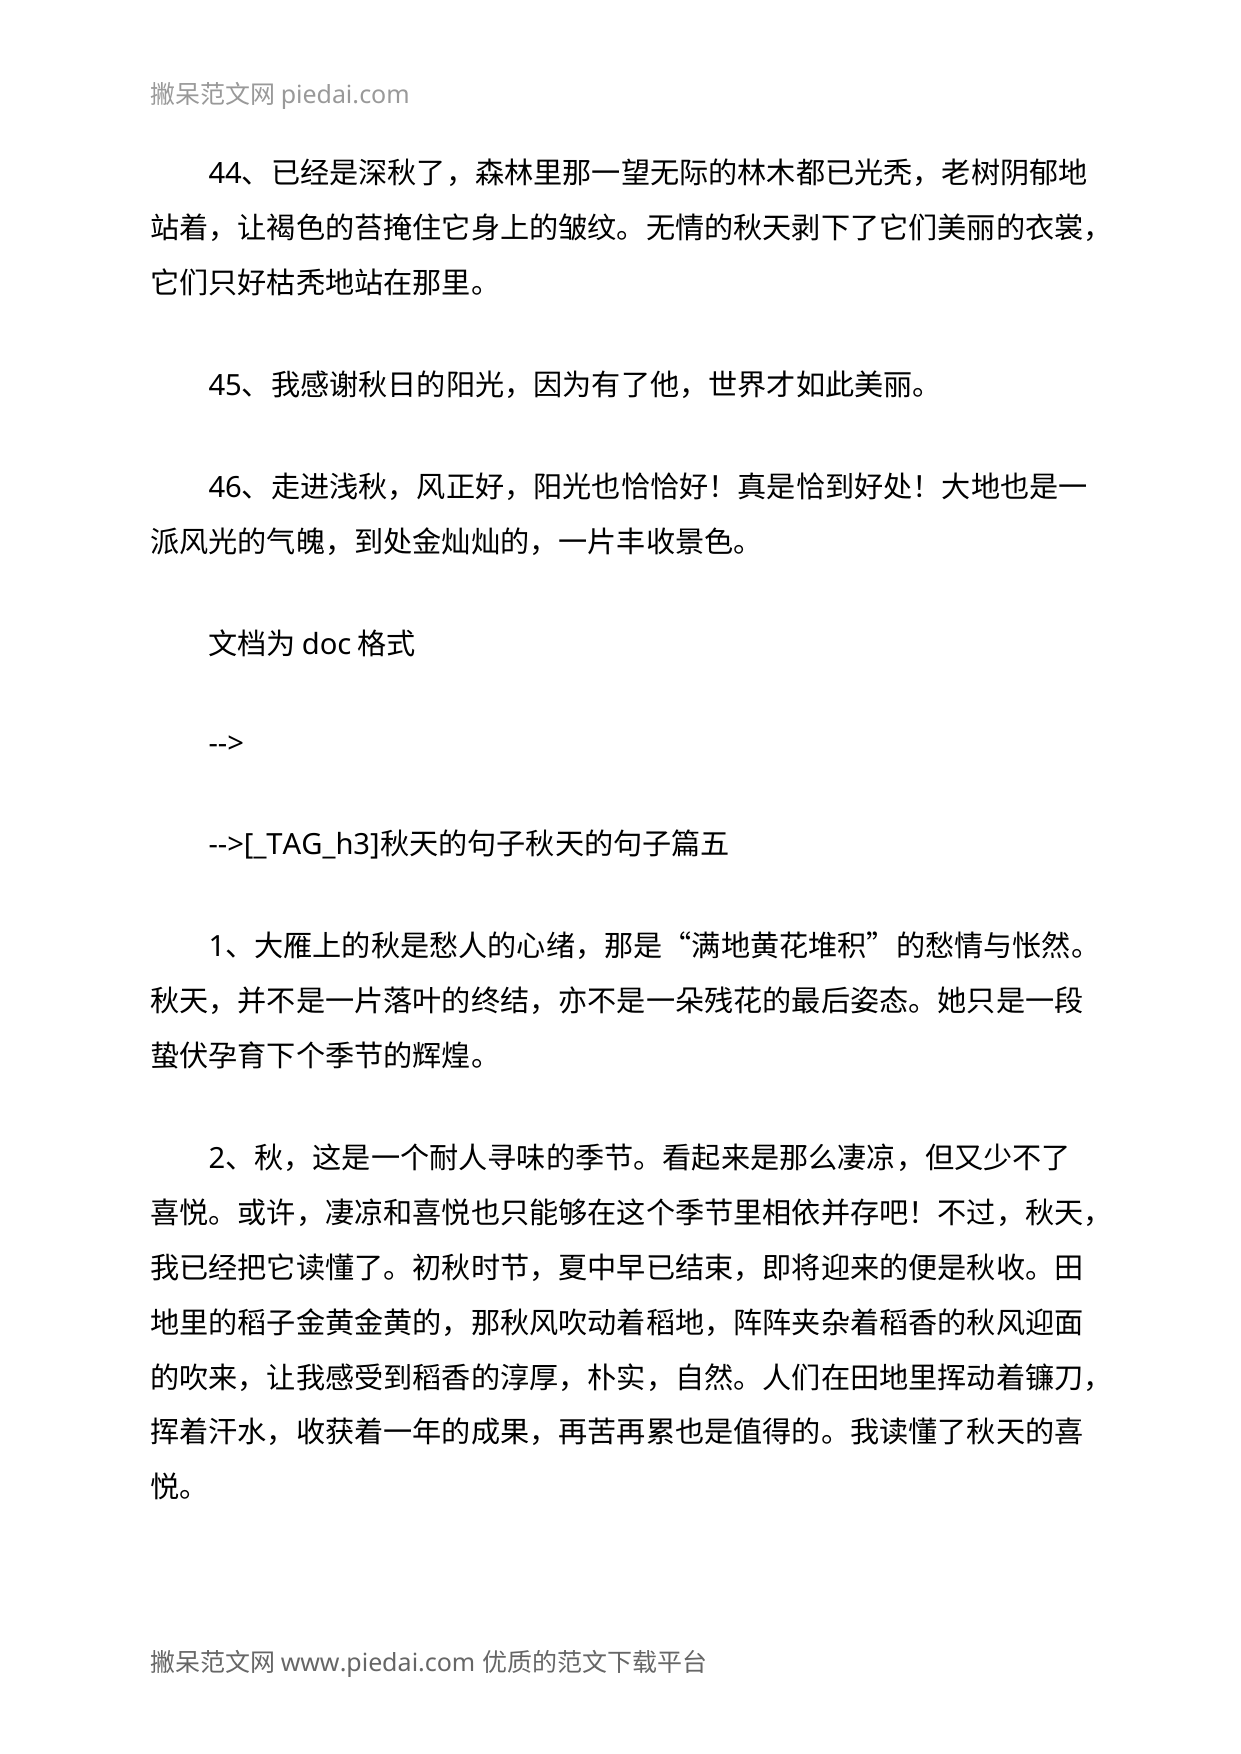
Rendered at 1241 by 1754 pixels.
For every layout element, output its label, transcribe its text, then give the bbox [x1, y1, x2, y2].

text 1、大雁上的秋是愁人的心绪，那是“满地黄花堆积”的愁情与怅然。秋天，并不是一片落叶的终结，亦不是一朵残花的最后姿态。她只是一段蛰伏孕育下个季节的辉煌。 [150, 923, 1090, 1075]
text 46、走进浅秋，风正好，阳光也恰恰好！真是恰到好处！大地也是一派风光的气魄，到处金灿灿的，一片丰收景色。 [150, 464, 1090, 561]
text --> [150, 722, 1090, 762]
text 文档为doc格式 [150, 620, 1090, 663]
text 2、秋，这是一个耐人寻味的季节。看起来是那么凄凉，但又少不了喜悦。或许，凄凉和喜悦也只能够在这个季节里相依并存吧！不过，秋天，我已经把它读懂了。初秋时节，夏中早已结束，即将迎来的便是秋收。田地里的稻子金黄金黄的，那秋风吹动着稻地，阵阵夹杂着稻香的秋风迎面的吹来，让我感受到稻香的淳厚，朴实，自然。人们在田地里挥动着镰刀，挥着汗水，收获着一年的成果，再苦再累也是值得的。我读懂了秋天的喜悦。 [150, 1134, 1090, 1506]
text 44、已经是深秋了，森林里那一望无际的林木都已光秃，老树阴郁地站着，让褐色的苔掩住它身上的皱纹。无情的秋天剥下了它们美丽的衣裳，它们只好枯秃地站在那里。 [150, 150, 1090, 302]
text 45、我感谢秋日的阳光，因为有了他，世界才如此美丽。 [150, 362, 1090, 404]
text -->[_TAG_h3]秋天的句子秋天的句子篇五 [150, 821, 1090, 863]
